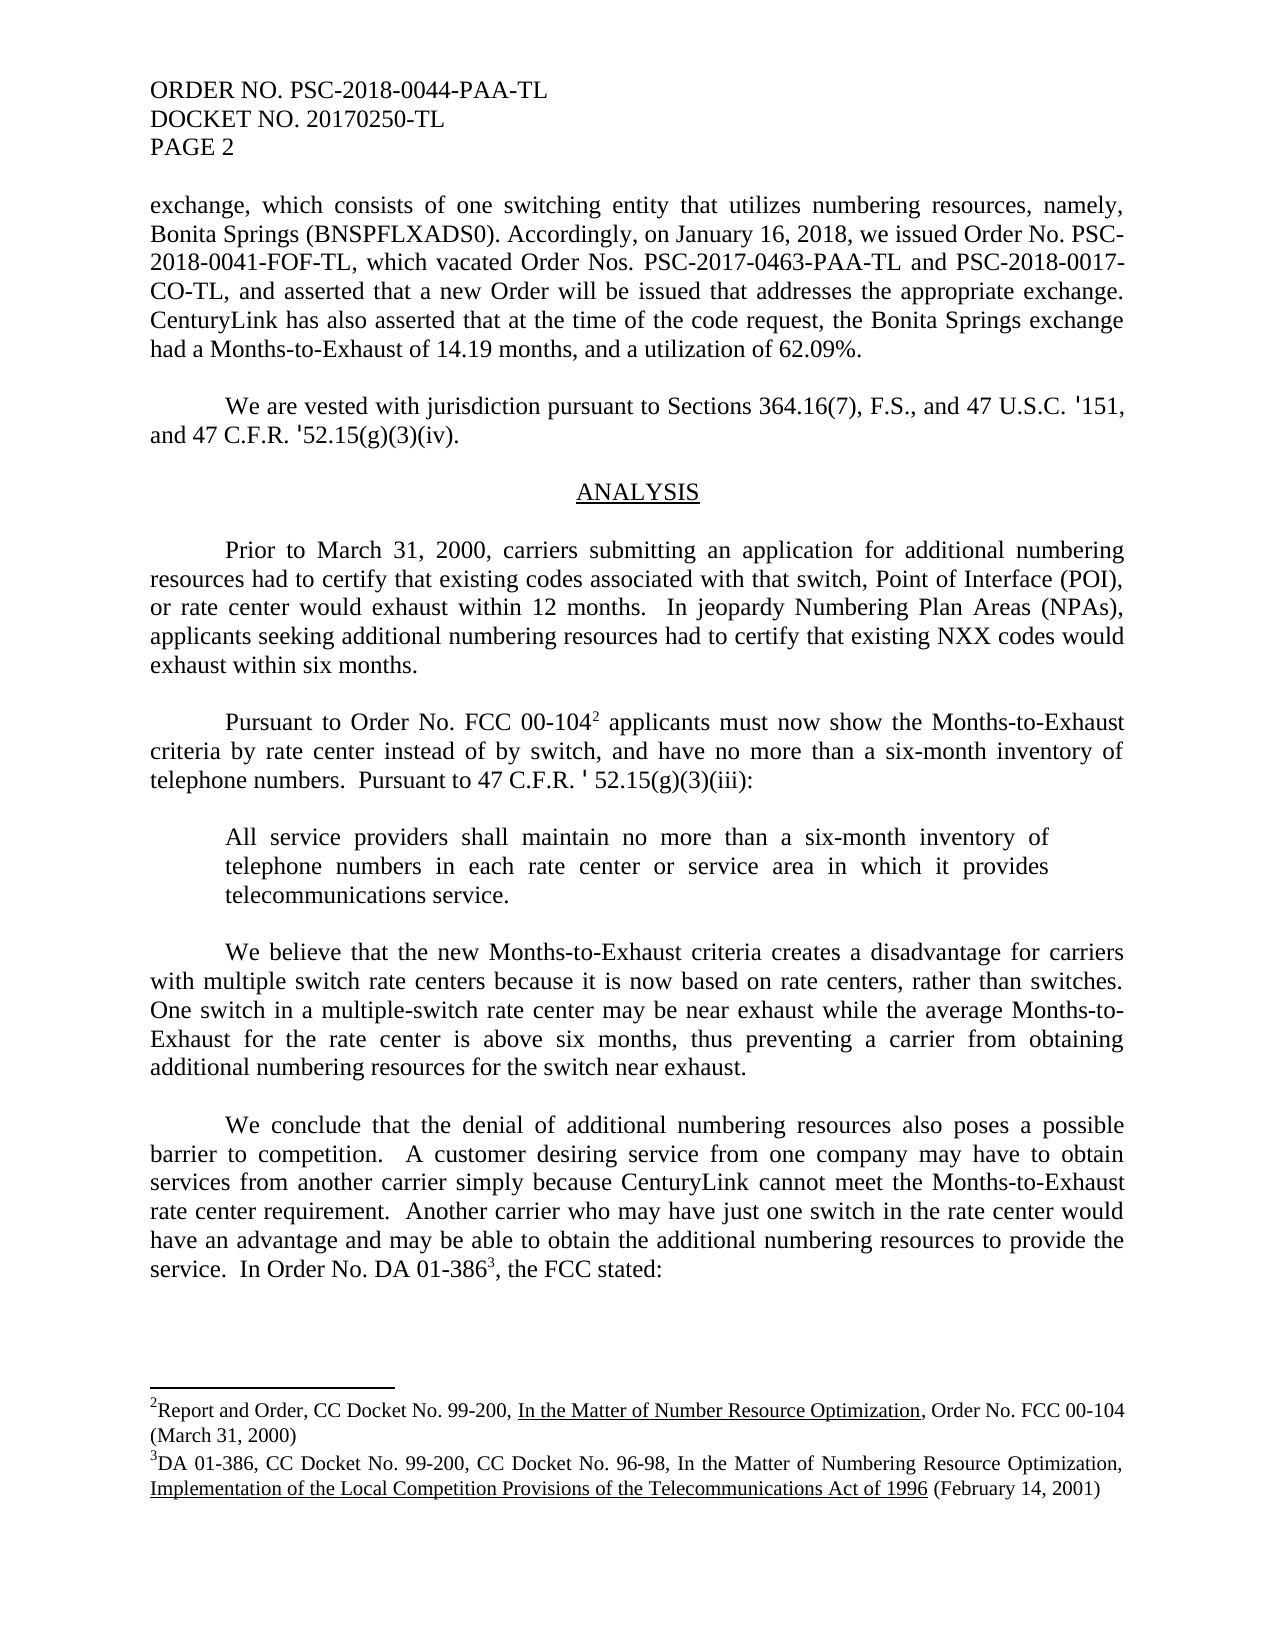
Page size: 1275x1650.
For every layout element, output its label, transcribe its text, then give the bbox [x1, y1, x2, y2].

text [150, 190, 1125, 362]
text We are vested with jurisdiction pursuant to Sections 364.16(7), F.S., and 47 U.S.C. 151, and 47 C.F.R. 52.15(g)(3)(iv). [150, 391, 1125, 449]
text Pursuant to Order No. FCC 00-104 applicants must now show the Months-to-Exhaust criteria by rate center instead of by switch, and have no more than a six-month inventory of telephone numbers. Pursuant to 47 C.F.R. 52.15(g)(3)(iii): [150, 707, 1125, 794]
text All service providers shall maintain no more than a six-month inventory of telephone numbers in each rate center or service area in which it provides telecommunications service. [225, 822, 1050, 909]
text Prior to March 31, 2000, carriers submitting an application for additional numbering resources had to certify that existing codes associated with that switch, Point of Interface (POI), or rate center would exhaust within 12 months. In jeopardy Numbering Plan Areas (NPAs), applicants seeking additional numbering resources had to certify that existing NXX codes would exhaust within six months. [150, 535, 1125, 679]
text We conclude that the denial of additional numbering resources also poses a possible barrier to competition. A customer desiring service from one company may have to obtain services from another carrier simply because CenturyLink cannot meet the Months-to-Exhaust rate center requirement. Another carrier who may have just one switch in the rate center would have an advantage and may be able to obtain the additional numbering resources to provide the service. In Order No. DA 01-386, the FCC stated: [150, 1110, 1125, 1282]
text ANALYSIS [150, 477, 1125, 506]
text We believe that the new Months-to-Exhaust criteria creates a disadvantage for carriers with multiple switch rate centers because it is now based on rate centers, rather than switches. One switch in a multiple-switch rate center may be near exhaust while the average Months-to-Exhaust for the rate center is above six months, thus preventing a carrier from obtaining additional numbering resources for the switch near exhaust. [150, 937, 1125, 1081]
